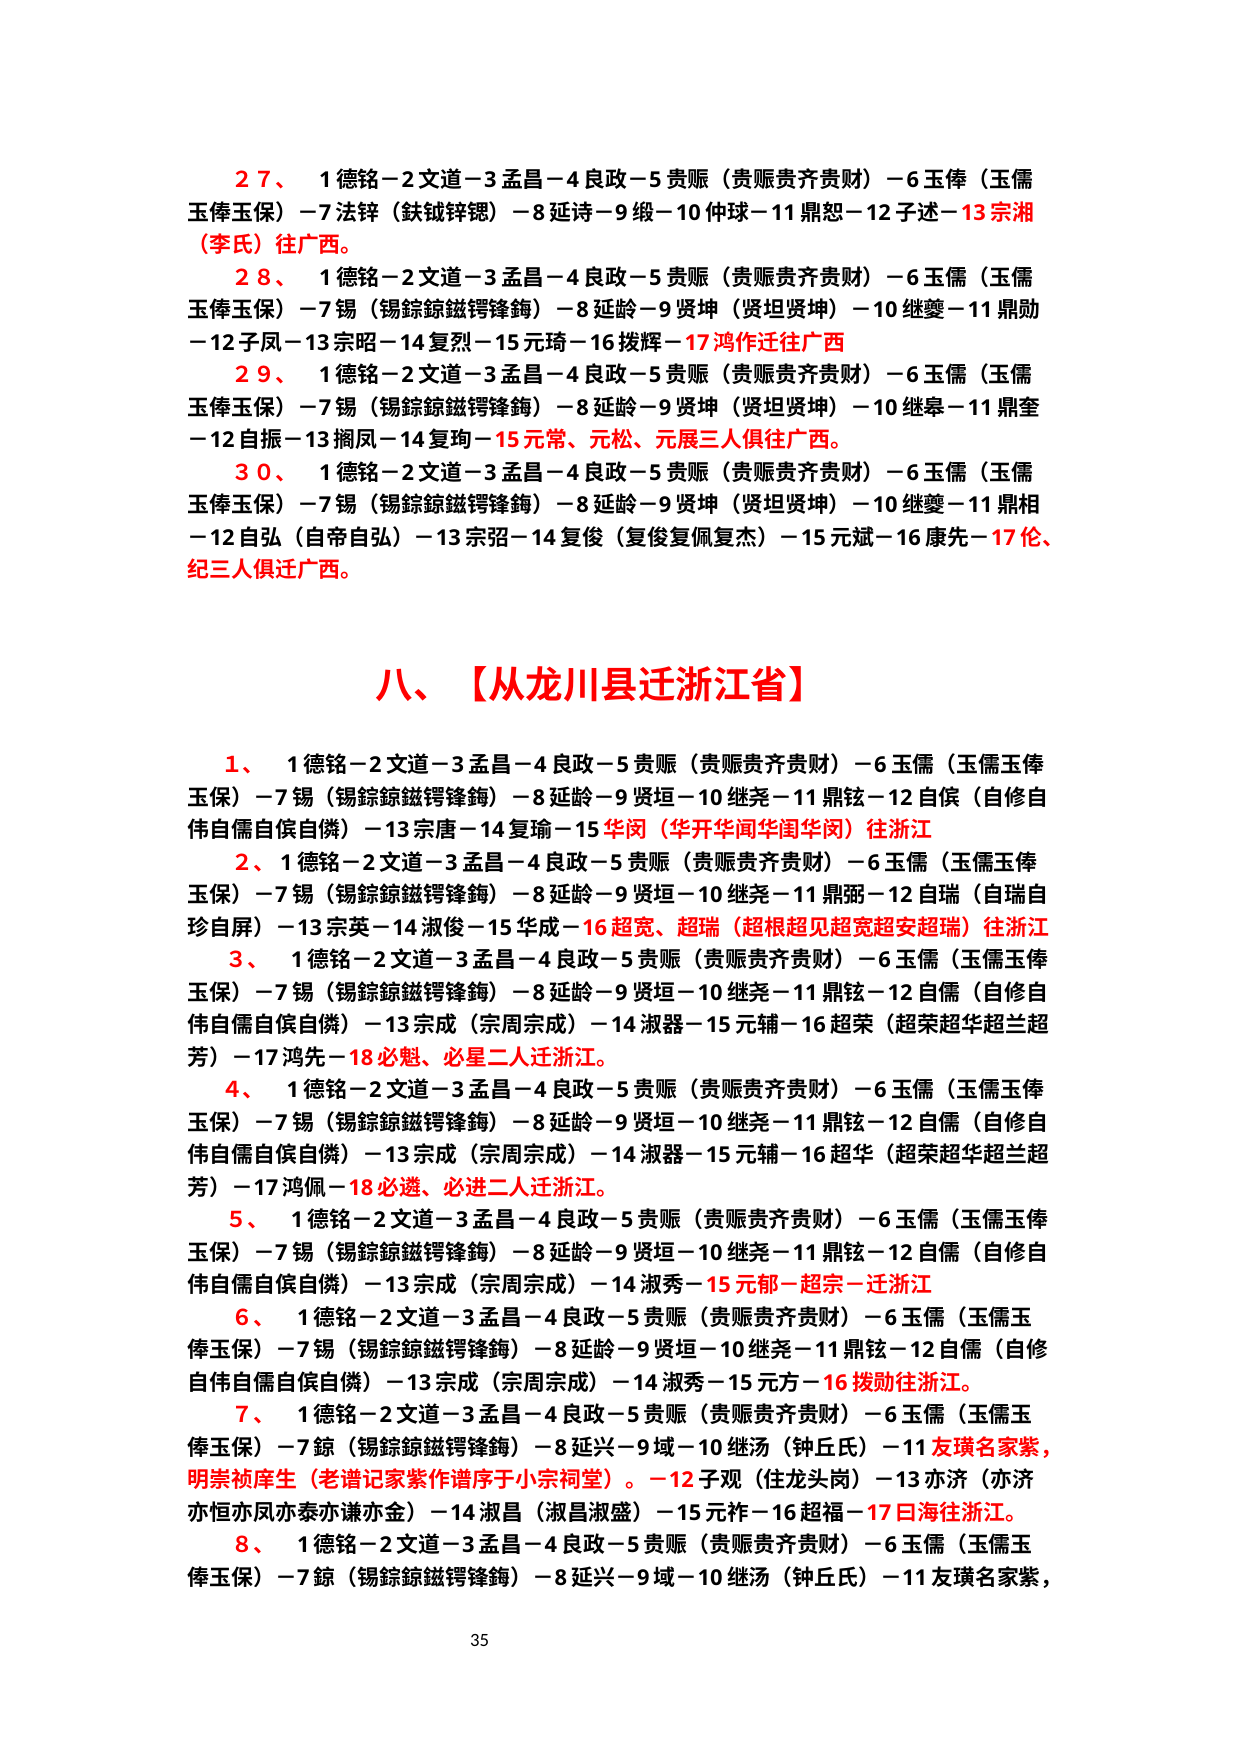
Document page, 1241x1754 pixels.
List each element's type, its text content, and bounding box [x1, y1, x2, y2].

text ２８、 1德铭－2文道－3孟昌－4良政－5贵赈（贵赈贵齐贵财）－6玉儒（玉儒玉俸玉保）－7锡（锡錝鍄鎡锷锋鋂）－8延龄－9贤坤（贤坦贤坤）－10继夔－11鼎勋－12子凤－13宗昭－14复烈－15元琦－16拨辉－17鸿作迁往广西 [187, 259, 1053, 357]
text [187, 1527, 1053, 1592]
text ６、 1德铭－2文道－3孟昌－4良政－5贵赈（贵赈贵齐贵财）－6玉儒（玉儒玉俸玉保）－7锡（锡錝鍄鎡锷锋鋂）－8延龄－9贤垣－10继尧－11鼎铉－12自儒（自修自伟自儒自傧自僯）－13宗成（宗周宗成）－14淑秀－15元方－16拨勋往浙江。 [187, 1299, 1053, 1397]
text ３、 1德铭－2文道－3孟昌－4良政－5贵赈（贵赈贵齐贵财）－6玉儒（玉儒玉俸玉保）－7锡（锡錝鍄鎡锷锋鋂）－8延龄－9贤垣－10继尧－11鼎铉－12自儒（自修自伟自儒自傧自僯）－13宗成（宗周宗成）－14淑器－15元辅－16超荣（超荣超华超兰超芳）－17鸿先－18必魁、必星二人迁浙江。 [187, 942, 1053, 1072]
text ２７、 1德铭－2文道－3孟昌－4良政－5贵赈（贵赈贵齐贵财）－6玉俸（玉儒玉俸玉保）－7法锌（鈇钺锌锶）－8延诗－9缎－10仲球－11鼎恕－12子述－13宗湘（李氏）往广西。 [187, 162, 1053, 259]
text ５、 1德铭－2文道－3孟昌－4良政－5贵赈（贵赈贵齐贵财）－6玉儒（玉儒玉俸玉保）－7锡（锡錝鍄鎡锷锋鋂）－8延龄－9贤垣－10继尧－11鼎铉－12自儒（自修自伟自儒自傧自僯）－13宗成（宗周宗成）－14淑秀－15元郁－超宗－迁浙江 [187, 1202, 1053, 1299]
text ４、 1德铭－2文道－3孟昌－4良政－5贵赈（贵赈贵齐贵财）－6玉儒（玉儒玉俸玉保）－7锡（锡錝鍄鎡锷锋鋂）－8延龄－9贤垣－10继尧－11鼎铉－12自儒（自修自伟自儒自傧自僯）－13宗成（宗周宗成）－14淑器－15元辅－16超华（超荣超华超兰超芳）－17鸿佩－18必遴、必进二人迁浙江。 [187, 1072, 1053, 1202]
text １、 1德铭－2文道－3孟昌－4良政－5贵赈（贵赈贵齐贵财）－6玉儒（玉儒玉俸玉保）－7锡（锡錝鍄鎡锷锋鋂）－8延龄－9贤垣－10继尧－11鼎铉－12自傧（自修自伟自儒自傧自僯）－13宗唐－14复瑜－15华闵（华开华闻华闺华闵）往浙江 [187, 747, 1053, 844]
list ２、 1德铭－2文道－3孟昌－4良政－5贵赈（贵赈贵齐贵财）－6玉儒（玉儒玉俸玉保）－7锡（锡錝鍄鎡锷锋鋂）－8延龄－9贤垣－10继尧－11鼎弼－12自瑞（自瑞自珍自屏）－13宗英－14淑俊－15华成－16超宽、超瑞（超根超见超宽超安超瑞）往浙江 [187, 844, 1053, 942]
text ７、 1德铭－2文道－3孟昌－4良政－5贵赈（贵赈贵齐贵财）－6玉儒（玉儒玉俸玉保）－7鍄（锡錝鍄鎡锷锋鋂）－8延兴－9域－10继汤（钟丘氏）－11友璜名家紫，明崇祯庠生（老谱记家紫作谱序于小宗祠堂）。－12子观（住龙头岗）－13亦济（亦济亦恒亦凤亦泰亦谦亦金）－14淑昌（淑昌淑盛）－15元祚－16超福－17曰海往浙江。 [187, 1397, 1053, 1527]
text ２９、 1德铭－2文道－3孟昌－4良政－5贵赈（贵赈贵齐贵财）－6玉儒（玉儒玉俸玉保）－7锡（锡錝鍄鎡锷锋鋂）－8延龄－9贤坤（贤坦贤坤）－10继皋－11鼎奎－12自振－13搁凤－14复珣－15元常、元松、元展三人俱往广西。 [187, 357, 1053, 454]
text ３０、 1德铭－2文道－3孟昌－4良政－5贵赈（贵赈贵齐贵财）－6玉儒（玉儒玉俸玉保）－7锡（锡錝鍄鎡锷锋鋂）－8延龄－9贤坤（贤坦贤坤）－10继夔－11鼎相－12自弘（自帝自弘）－13宗弨－14复俊（复俊复佩复杰）－15元斌－16康先－17伦、纪三人俱迁广西。 [187, 454, 1053, 584]
text 八、【从龙川县迁浙江省】 [187, 649, 1053, 714]
